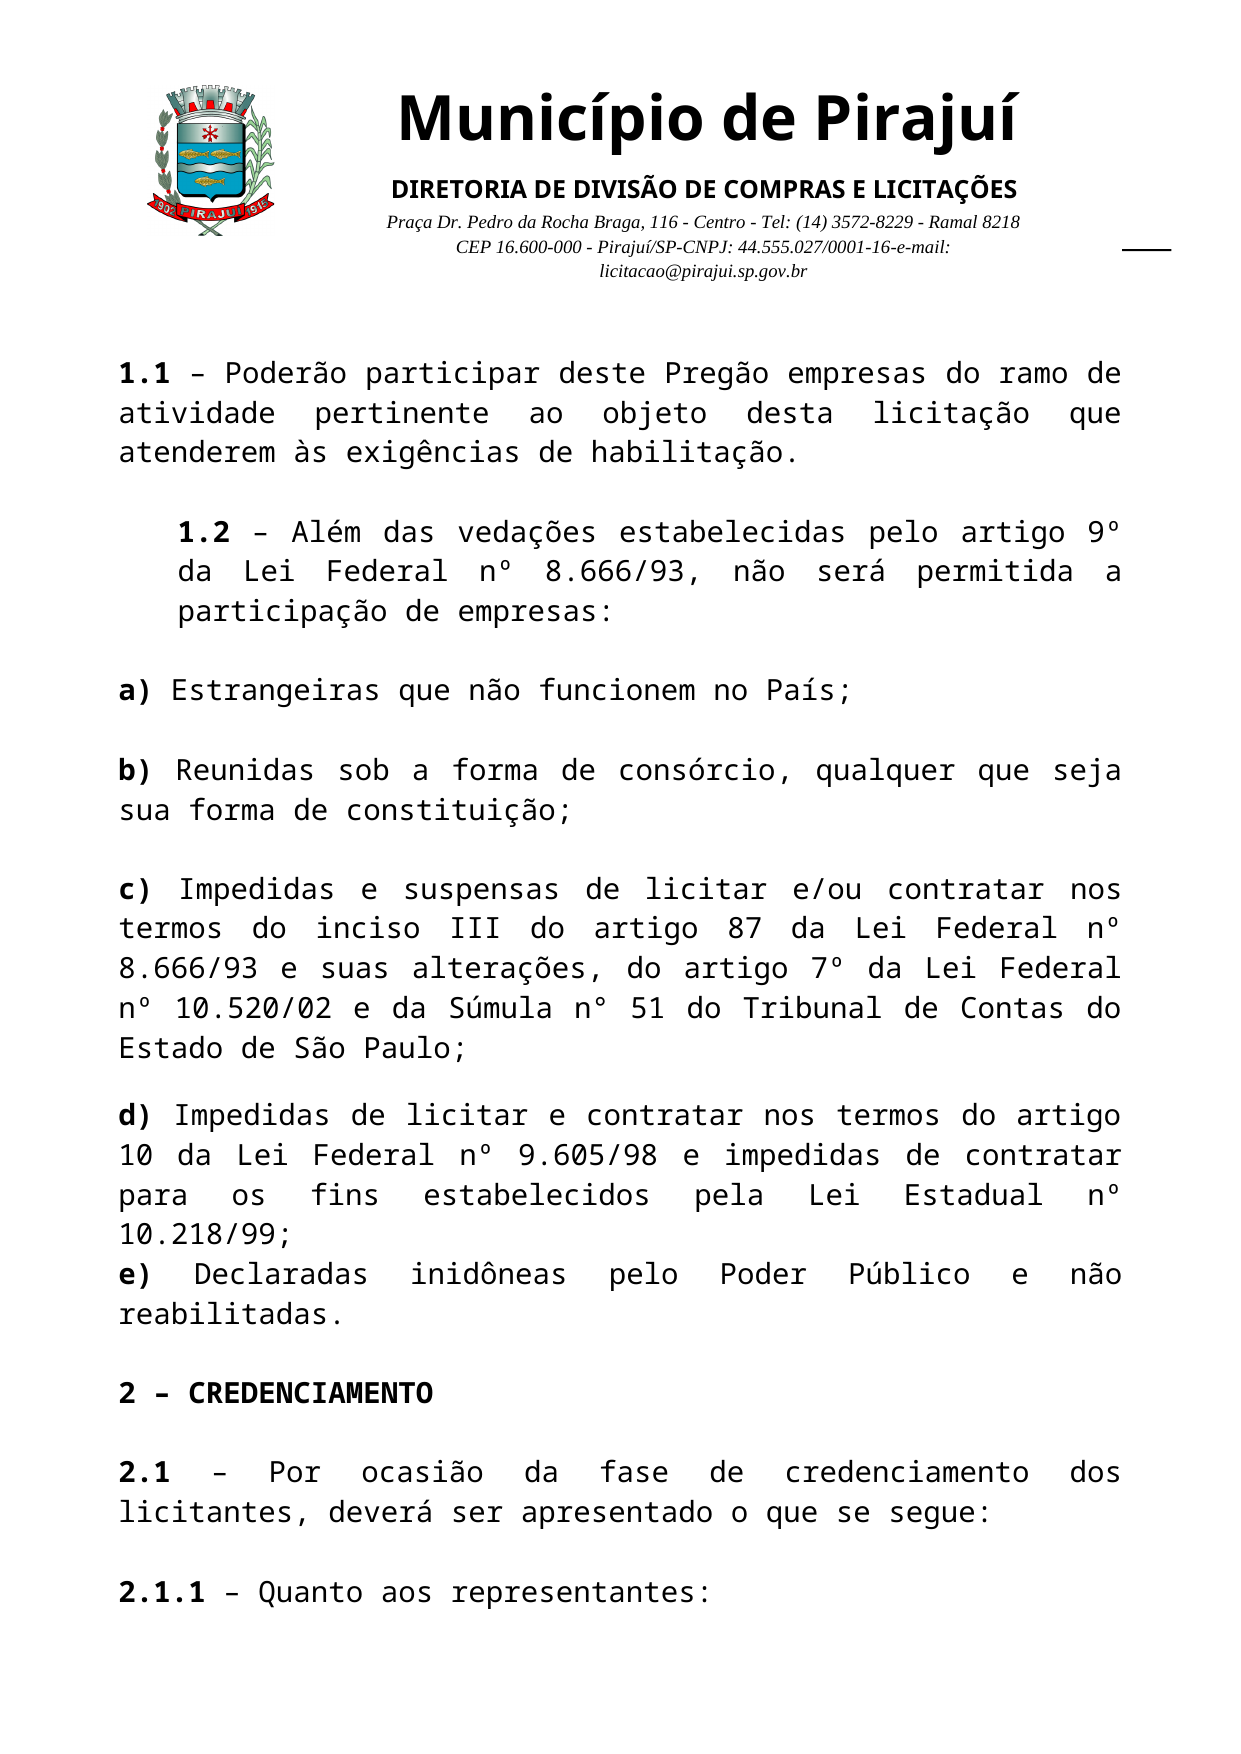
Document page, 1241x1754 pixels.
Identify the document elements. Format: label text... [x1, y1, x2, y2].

text 2.1.1 – Quanto aos representantes: [118, 1571, 1122, 1611]
text e) Declaradas inidôneas pelo Poder Público e não reabilitadas. [118, 1253, 1122, 1333]
text 1.2 – Além das vedações estabelecidas pelo artigo 9º da Lei Federal nº 8.666/93, não será permitida a participação de empresas: [177, 511, 1122, 630]
text c) Impedidas e suspensas de licitar e/ou contratar nos termos do inciso III do artigo 87 da Lei Federal nº 8.666/93 e suas alterações, do artigo 7º da Lei Federal nº 10.520/02 e da Súmula n° 51 do Tribunal de Contas do Estado de São Paulo; [118, 868, 1122, 1067]
text 2 – CREDENCIAMENTO [118, 1372, 1122, 1412]
text a) Estrangeiras que não funcionem no País; [118, 670, 1122, 709]
picture [147, 85, 275, 236]
text d) Impedidas de licitar e contratar nos termos do artigo 10 da Lei Federal nº 9.605/98 e impedidas de contratar para os fins estabelecidos pela Lei Estadual nº 10.218/99; [118, 1094, 1122, 1253]
text 1.1 – Poderão participar deste Pregão empresas do ramo de atividade pertinente ao objeto desta licitação que atenderem às exigências de habilitação. [118, 352, 1122, 471]
text 2.1 – Por ocasião da fase de credenciamento dos licitantes, deverá ser apresentado o que se segue: [118, 1452, 1122, 1531]
text b) Reunidas sob a forma de consórcio, qualquer que seja sua forma de constituição; [118, 749, 1122, 828]
